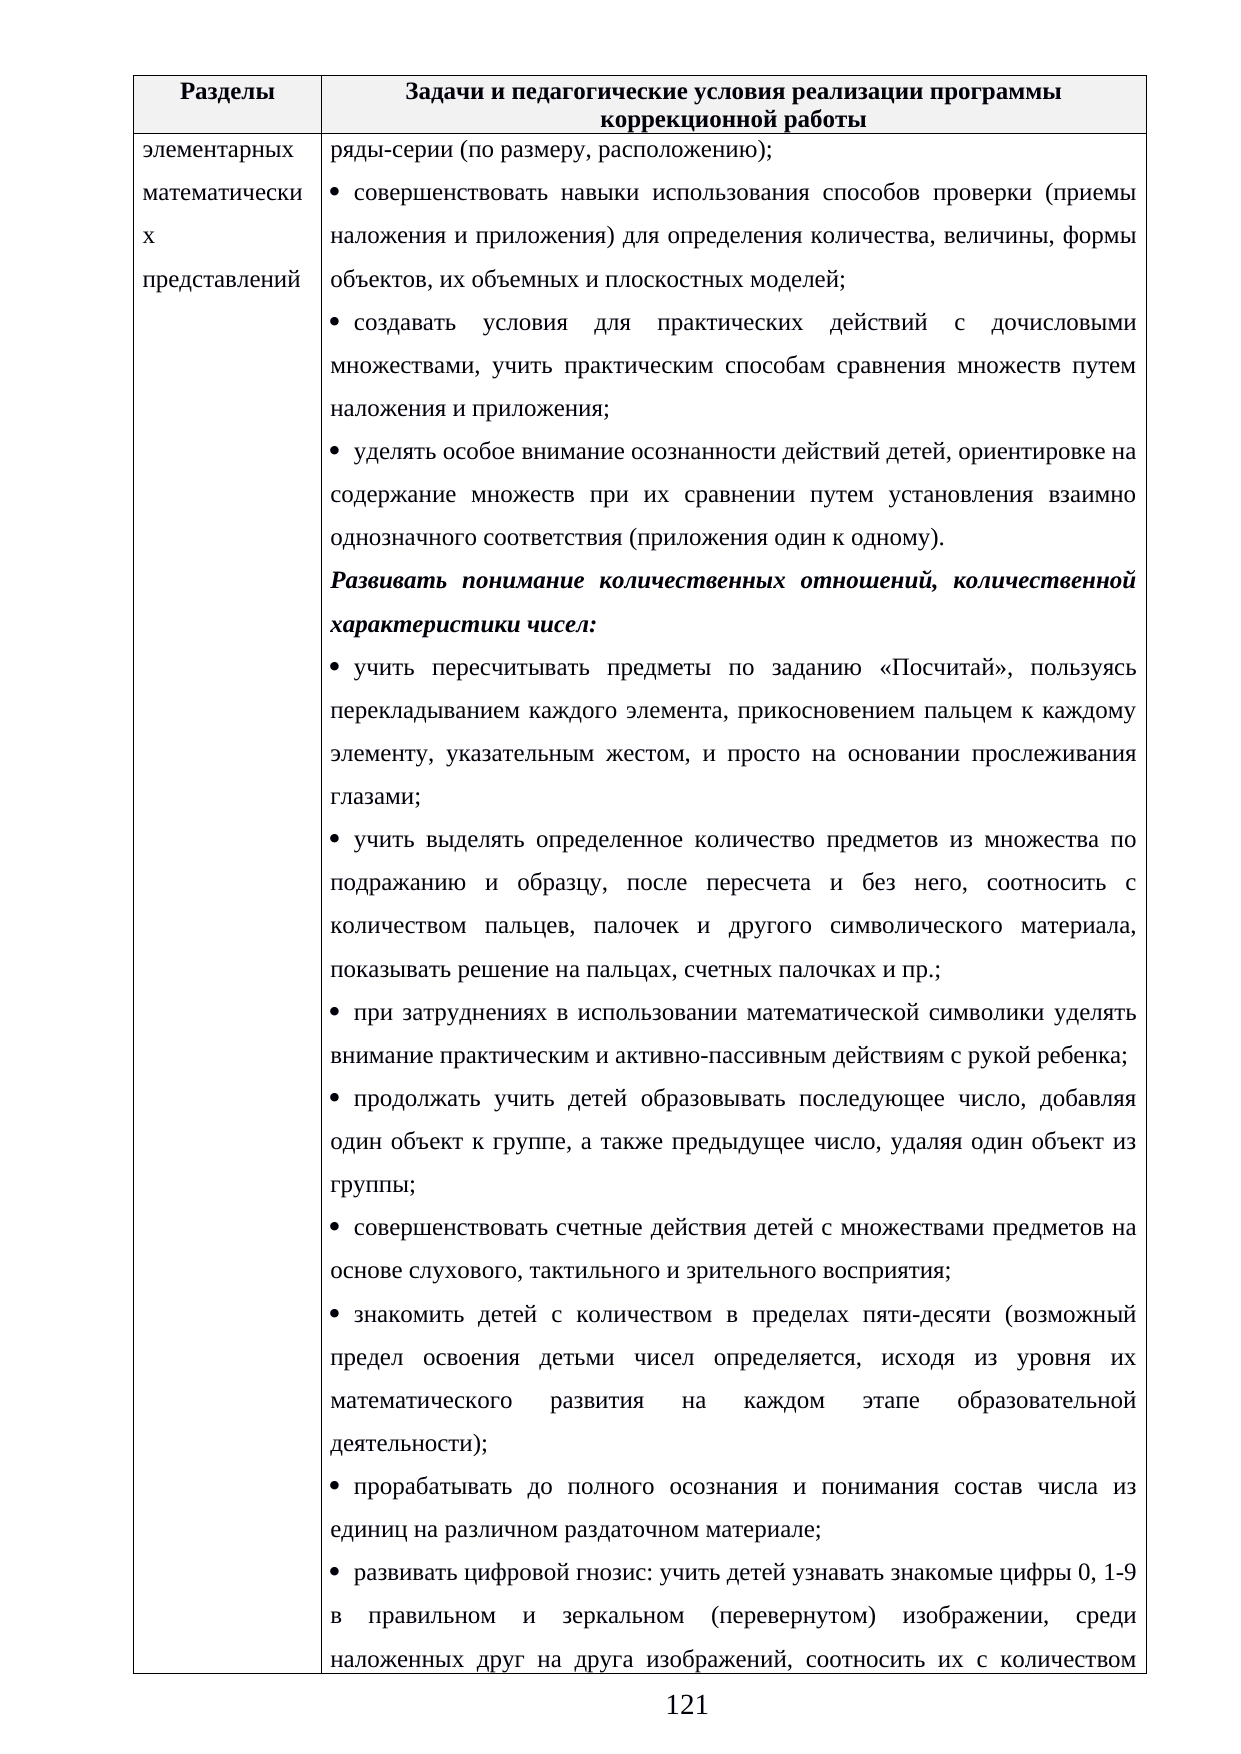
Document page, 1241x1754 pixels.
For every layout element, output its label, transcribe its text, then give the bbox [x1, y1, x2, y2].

table_header Разделы [134, 76, 321, 133]
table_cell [134, 134, 321, 1672]
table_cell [322, 134, 1146, 1672]
table_header Задачи и педагогические условия реализации программы коррекционной работы [322, 76, 1146, 133]
